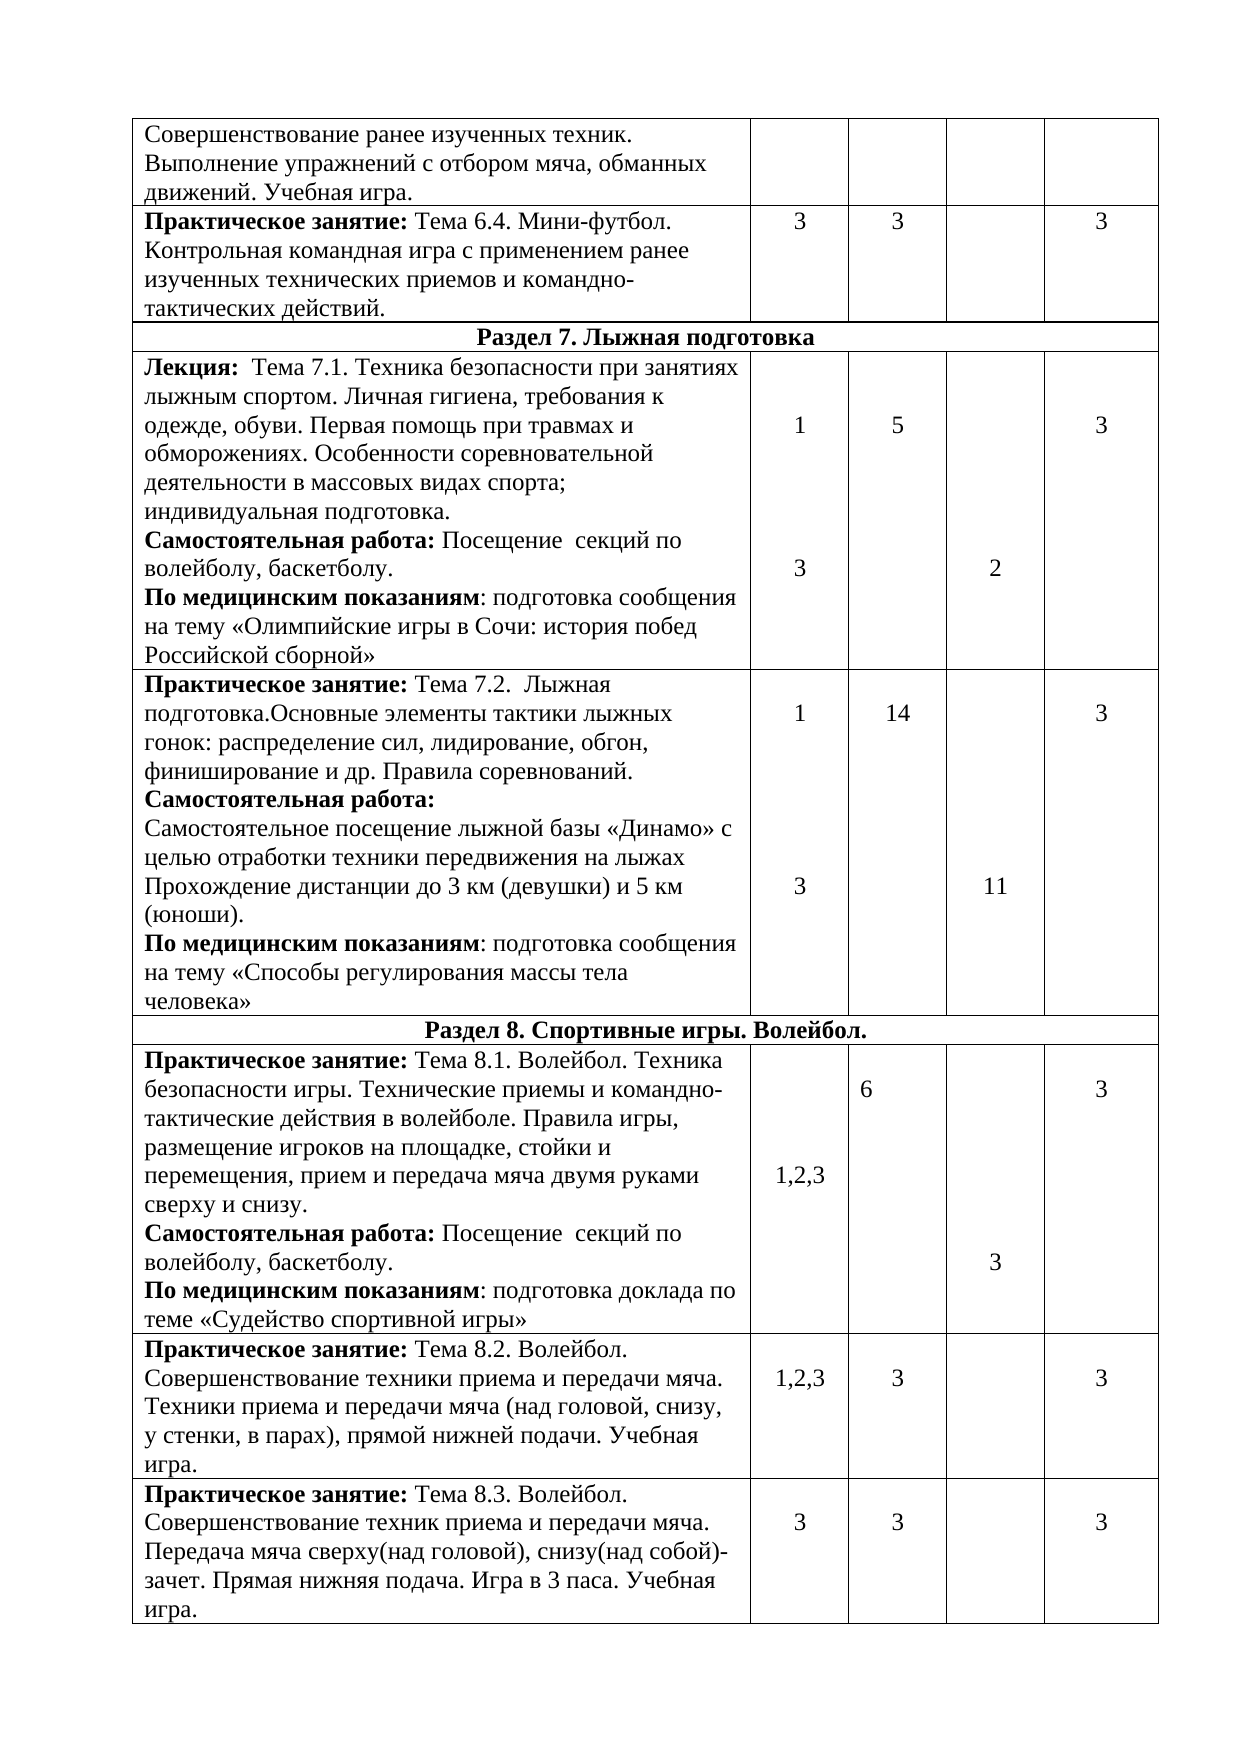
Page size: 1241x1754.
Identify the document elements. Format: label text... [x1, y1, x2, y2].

table_cell 3 [1045, 119, 1158, 205]
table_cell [133, 119, 750, 205]
table_cell 5 [849, 352, 946, 668]
table_cell 3 [1045, 352, 1158, 668]
table_cell 14 [849, 670, 946, 1014]
table_cell Лекция: Тема 7.1. Техника безопасности при занятиях лыжным спортом. Личная гигиена, требования к одежде, обуви. Первая помощь при травмах и обморожениях. Особенности соревновательной деятельности в массовых видах спорта; индивидуальная подготовка. Самостоятельная работа: Посещение секций по волейболу, баскетболу. По медицинским показаниям: подготовка сообщения на тему «Олимпийские игры в Сочи: история побед Российской сборной» [133, 352, 750, 668]
table_cell [947, 206, 1044, 321]
table_cell [947, 1479, 1044, 1622]
table_cell 3 [751, 119, 848, 205]
table_cell 3 [1045, 206, 1158, 321]
table_cell Практическое занятие: Тема 8.1. Волейбол. Техника безопасности игры. Технические приемы и командно-тактические действия в волейболе. Правила игры, размещение игроков на площадке, стойки и перемещения, прием и передача мяча двумя руками сверху и снизу. Самостоятельная работа: Посещение секций по волейболу, баскетболу. По медицинским показаниям: подготовка доклада по теме «Судейство спортивной игры» [133, 1045, 750, 1333]
table_cell 3 [947, 1045, 1044, 1333]
table_cell 1 3 [751, 670, 848, 1014]
table_cell 3 [849, 1479, 946, 1622]
table_cell Практическое занятие: Тема 7.2. Лыжная подготовка.Основные элементы тактики лыжных гонок: распределение сил, лидирование, обгон, финиширование и др. Правила соревнований. Самостоятельная работа: Самостоятельное посещение лыжной базы «Динамо» с целью отработки техники передвижения на лыжах Прохождение дистанции до 3 км (девушки) и 5 км (юноши). По медицинским показаниям: подготовка сообщения на тему «Способы регулирования массы тела человека» [133, 670, 750, 1014]
table_cell [947, 119, 1044, 205]
table_cell 3 [1045, 1045, 1158, 1333]
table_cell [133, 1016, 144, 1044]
table_cell 3 [849, 1334, 946, 1478]
table_cell 1 3 [751, 352, 848, 668]
table_cell 1,2,3 [751, 1334, 848, 1478]
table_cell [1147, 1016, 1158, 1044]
table_cell 3 [751, 206, 848, 321]
table_cell 11 [947, 670, 1044, 1014]
table_cell 3 [751, 1479, 848, 1622]
table_cell 6 [849, 1045, 946, 1333]
table_cell Практическое занятие: Тема 8.3. Волейбол. Совершенствование техник приема и передачи мяча. Передача мяча сверху(над головой), снизу(над собой)- зачет. Прямая нижняя подача. Игра в 3 паса. Учебная игра. [133, 1479, 750, 1622]
table_cell 3 [1045, 670, 1158, 1014]
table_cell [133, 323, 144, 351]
table_cell 3 [849, 119, 946, 205]
table_cell 3 [1045, 1479, 1158, 1622]
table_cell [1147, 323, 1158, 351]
table_cell 2 [947, 352, 1044, 668]
table_cell Практическое занятие: Тема 6.4. Мини-футбол. Контрольная командная игра с применением ранее изученных технических приемов и командно-тактических действий. [133, 206, 750, 321]
table_cell 1,2,3 [751, 1045, 848, 1333]
table_cell Практическое занятие: Тема 8.2. Волейбол. Совершенствование техники приема и передачи мяча. Техники приема и передачи мяча (над головой, снизу, у стенки, в парах), прямой нижней подачи. Учебная игра. [133, 1334, 750, 1478]
table_cell 3 [849, 206, 946, 321]
table_cell [947, 1334, 1044, 1478]
table_cell 3 [1045, 1334, 1158, 1478]
